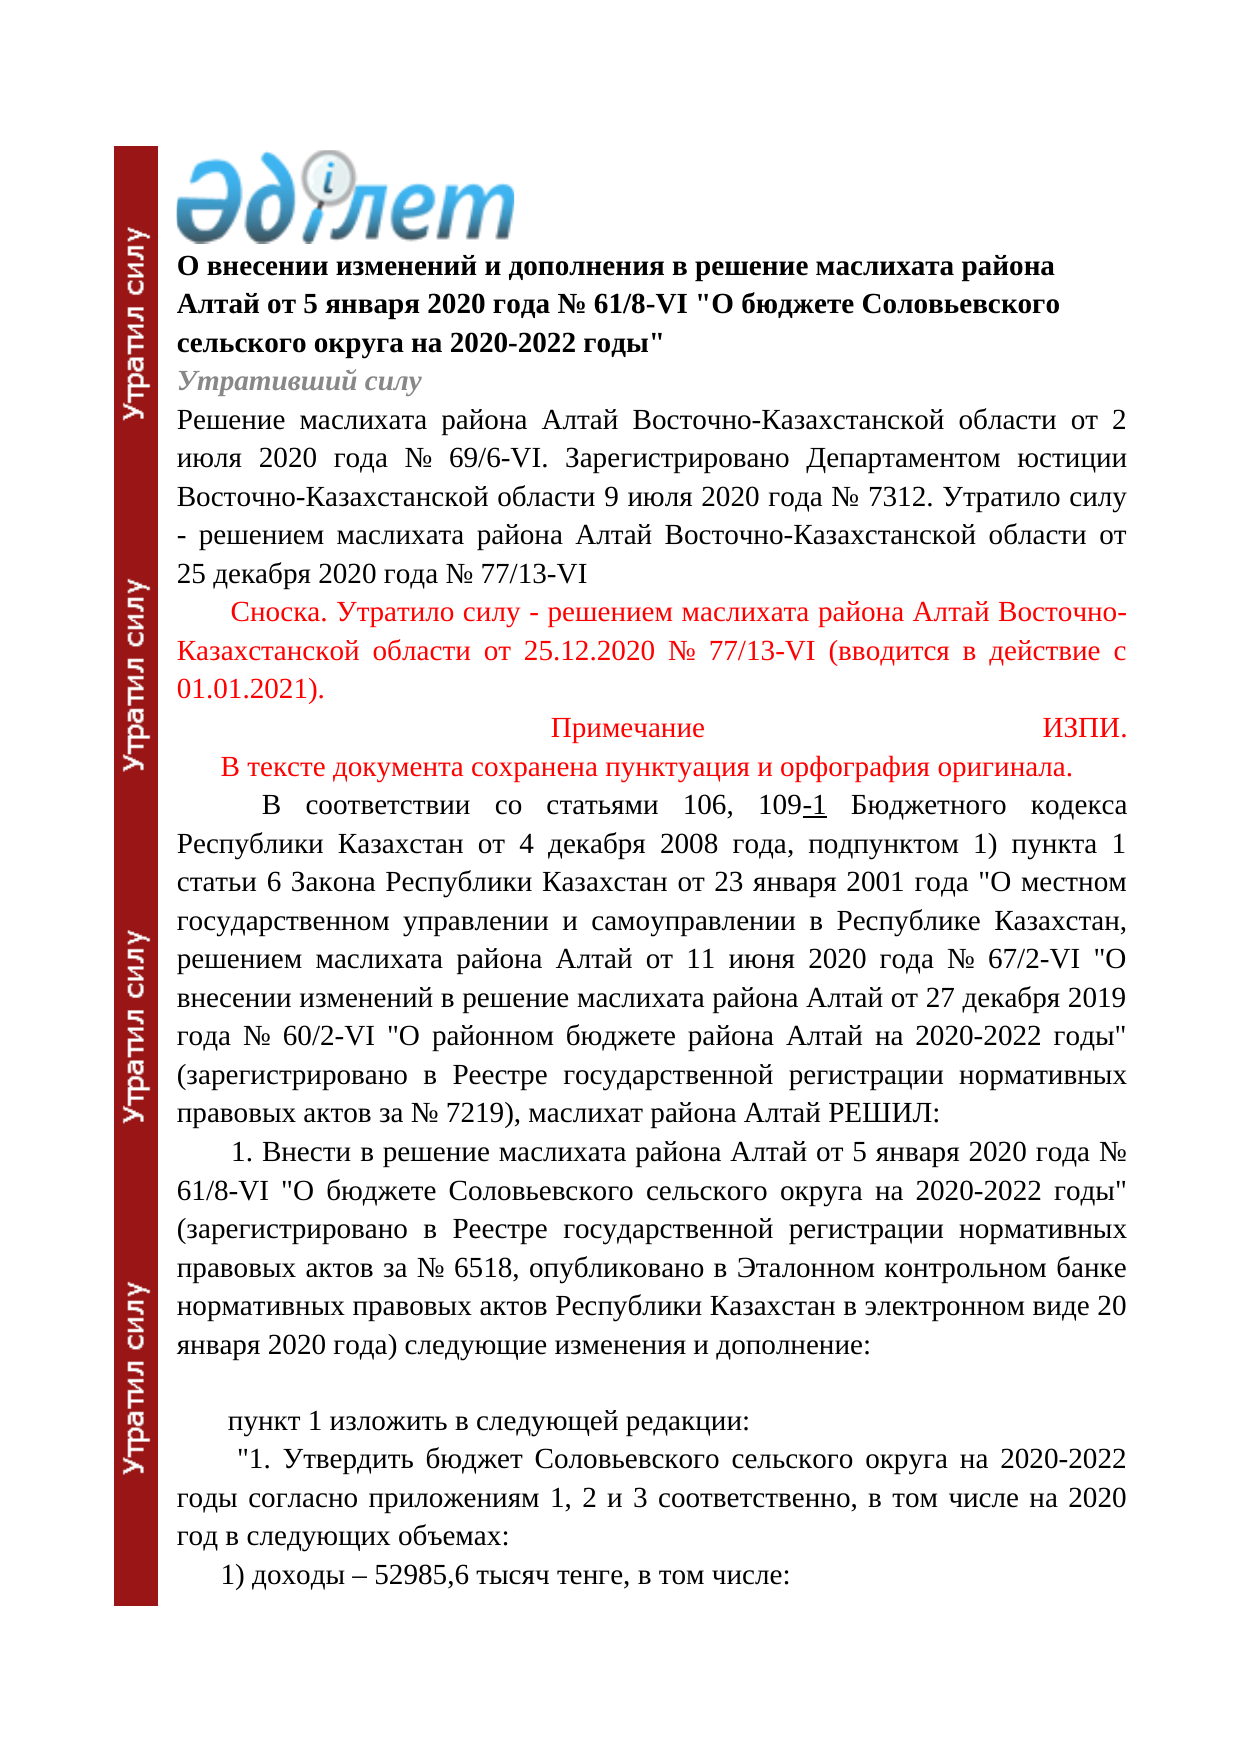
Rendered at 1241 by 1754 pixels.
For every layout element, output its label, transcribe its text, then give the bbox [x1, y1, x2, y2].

text О внесении изменений и дополнения в решение маслихата района Алтай от 5 января 2020 года № 61/8-VI "О бюджете Соловьевского сельского округа на 2020-2022 годы" [112, 248, 1128, 358]
text "1. Утвердить бюджет Соловьевского сельского округа на 2020-2022 годы согласно приложениям 1, 2 и 3 соответственно, в том числе на 2020 год в следующих объемах: [112, 1441, 1128, 1552]
picture [114, 358, 158, 363]
picture [114, 397, 158, 402]
picture [114, 782, 158, 787]
text Сноска. Утратило силу - решением маслихата района Алтай Восточно-Казахстанской области от 25.12.2020 № 77/13-VI (вводится в действие с 01.01.2021). Примечание ИЗПИ. В тексте документа сохранена пунктуация и орфография оригинала. [112, 594, 1128, 782]
picture [176, 150, 515, 244]
text Утративший силу [112, 363, 1128, 397]
picture [114, 146, 158, 248]
text 1) доходы – 52985,6 тысяч тенге, в том числе: [112, 1557, 1128, 1590]
picture [114, 1129, 158, 1134]
picture [114, 1436, 158, 1441]
text 1. Внести в решение маслихата района Алтай от 5 января 2020 года № 61/8-VI "О бюджете Соловьевского сельского округа на 2020-2022 годы" (зарегистрировано в Реестре государственной регистрации нормативных правовых актов за № 6518, опубликовано в Эталонном контрольном банке нормативных правовых актов Республики Казахстан в электронном виде 20 января 2020 года) следующие изменения и дополнение: [112, 1134, 1128, 1360]
text В соответствии со статьями 106, 109-1 Бюджетного кодекса Республики Казахстан от 4 декабря 2008 года, подпунктом 1) пункта 1 статьи 6 Закона Республики Казахстан от 23 января 2001 года "О местном государственном управлении и самоуправлении в Республике Казахстан, решением маслихата района Алтай от 11 июня 2020 года № 67/2-VI "О внесении изменений в решение маслихата района Алтай от 27 декабря 2019 года № 60/2-VI "О районном бюджете района Алтай на 2020-2022 годы" (зарегистрировано в Реестре государственной регистрации нормативных правовых актов за № 7219), маслихат района Алтай РЕШИЛ: [112, 787, 1128, 1129]
picture [114, 589, 158, 594]
text Решение маслихата района Алтай Восточно-Казахстанской области от 2 июля 2020 года № 69/6-VI. Зарегистрировано Департаментом юстиции Восточно-Казахстанской области 9 июля 2020 года № 7312. Утратило силу - решением маслихата района Алтай Восточно-Казахстанской области от 25 декабря 2020 года № 77/13-VI [112, 402, 1128, 589]
text пункт 1 изложить в следующей редакции: [112, 1403, 1128, 1436]
picture [114, 1590, 158, 1606]
picture [114, 1360, 158, 1403]
picture [114, 1552, 158, 1557]
